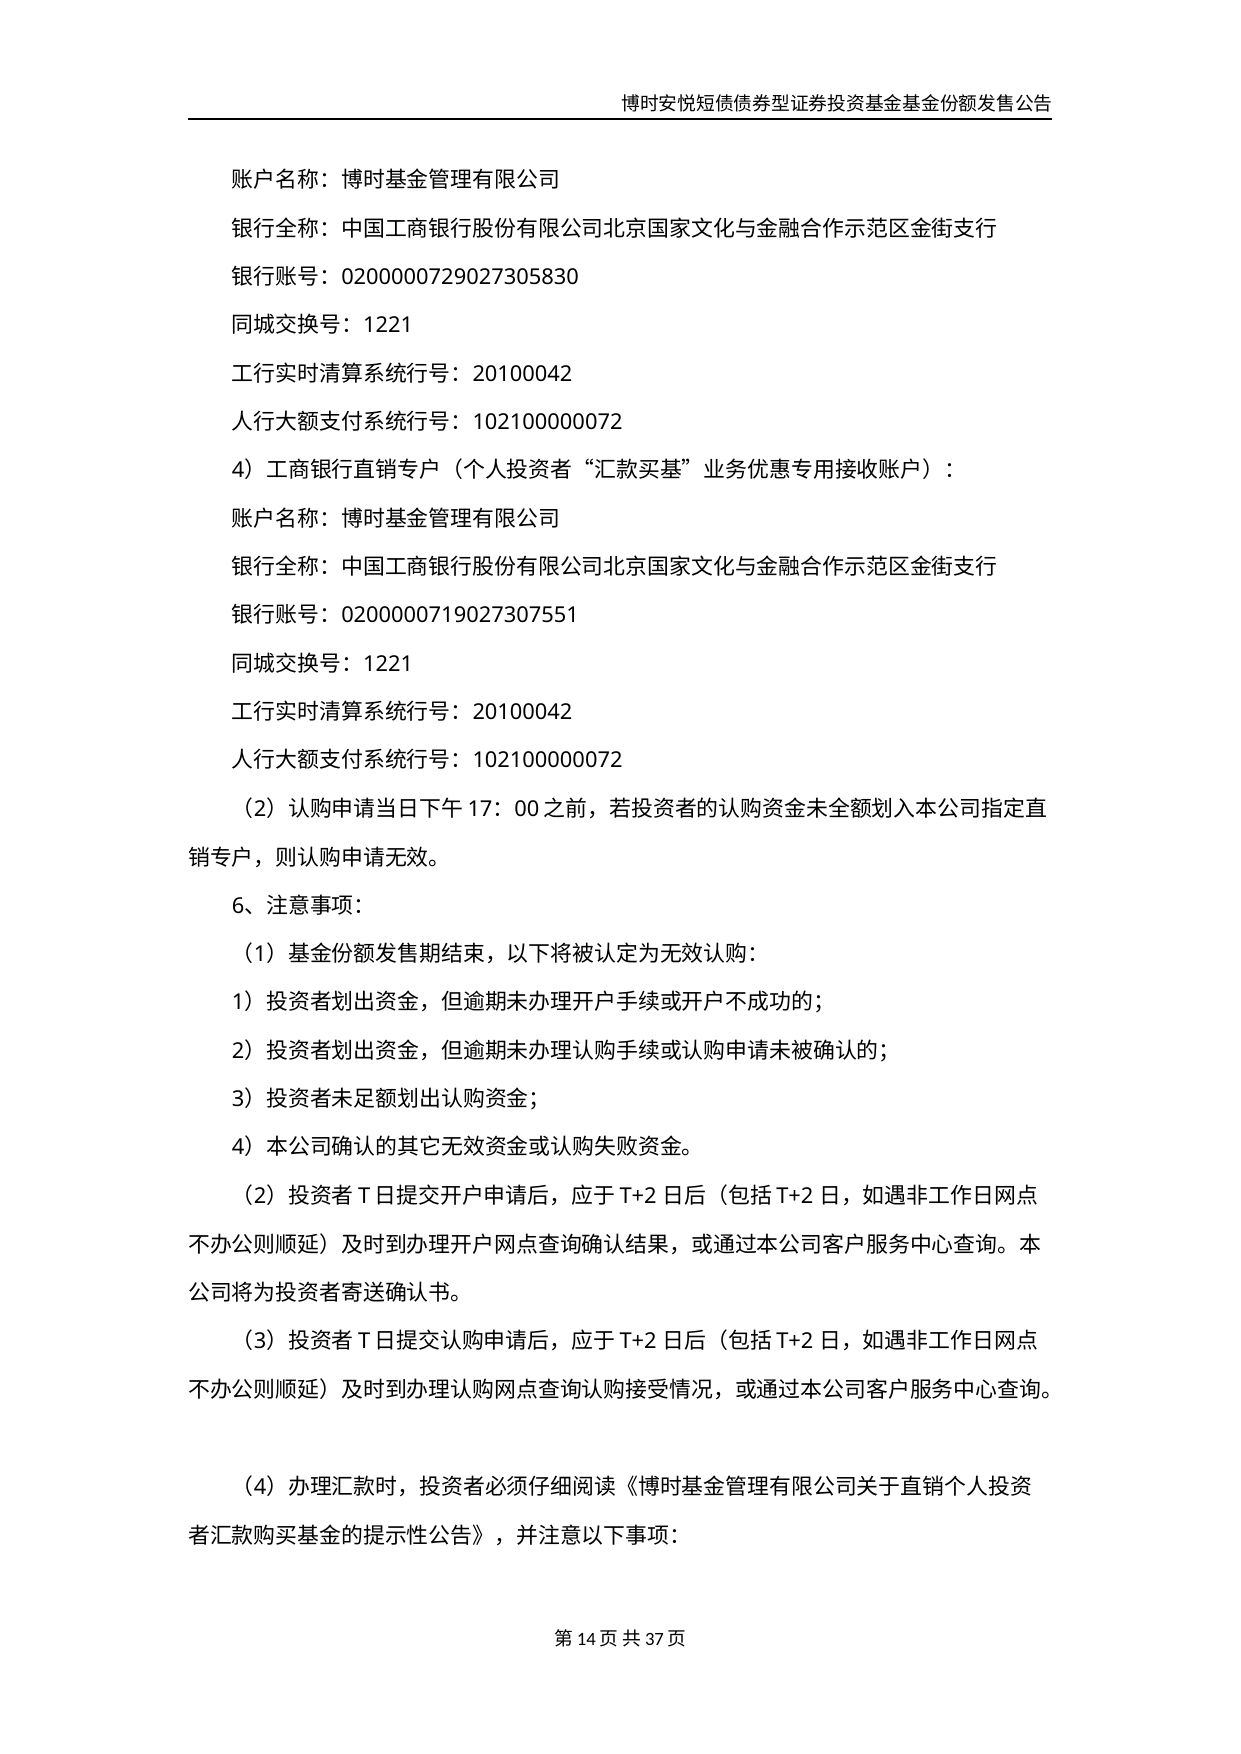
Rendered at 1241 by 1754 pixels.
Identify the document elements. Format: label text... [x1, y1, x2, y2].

text （2）认购申请当日下午17：00之前，若投资者的认购资金未全额划入本公司指定直销专户，则认购申请无效。 [188, 790, 1052, 872]
text 4）工商银行直销专户（个人投资者“汇款买基”业务优惠专用接收账户）： [188, 452, 1052, 484]
text 账户名称：博时基金管理有限公司 [188, 162, 1052, 194]
text 银行全称：中国工商银行股份有限公司北京国家文化与金融合作示范区金街支行 [188, 210, 1052, 243]
text 3）投资者未足额划出认购资金； [188, 1081, 1052, 1113]
text 银行账号：0200000719027307551 [188, 597, 1052, 629]
text （4）办理汇款时，投资者必须仔细阅读《博时基金管理有限公司关于直销个人投资者汇款购买基金的提示性公告》，并注意以下事项： [188, 1469, 1052, 1550]
text 4）本公司确认的其它无效资金或认购失败资金。 [188, 1129, 1052, 1162]
text （3）投资者T日提交认购申请后，应于T+2 日后（包括T+2 日，如遇非工作日网点不办公则顺延）及时到办理认购网点查询认购接受情况，或通过本公司客户服务中心查询。 [188, 1323, 1052, 1453]
text 银行账号：0200000729027305830 [188, 259, 1052, 291]
text 2）投资者划出资金，但逾期未办理认购手续或认购申请未被确认的； [188, 1032, 1052, 1065]
text （1）基金份额发售期结束，以下将被认定为无效认购： [188, 936, 1052, 968]
text 1）投资者划出资金，但逾期未办理开户手续或开户不成功的； [188, 984, 1052, 1017]
text （2）投资者T日提交开户申请后，应于T+2 日后（包括T+2 日，如遇非工作日网点不办公则顺延）及时到办理开户网点查询确认结果，或通过本公司客户服务中心查询。本公司将为投资者寄送确认书。 [188, 1177, 1052, 1307]
text 6、注意事项： [188, 887, 1052, 920]
text 银行全称：中国工商银行股份有限公司北京国家文化与金融合作示范区金街支行 [188, 549, 1052, 581]
text 人行大额支付系统行号：102100000072 [188, 742, 1052, 774]
text 同城交换号：1221 [188, 645, 1052, 678]
text 工行实时清算系统行号：20100042 [188, 694, 1052, 726]
text 账户名称：博时基金管理有限公司 [188, 500, 1052, 533]
text 工行实时清算系统行号：20100042 [188, 355, 1052, 388]
text 人行大额支付系统行号：102100000072 [188, 404, 1052, 436]
text 同城交换号：1221 [188, 307, 1052, 339]
